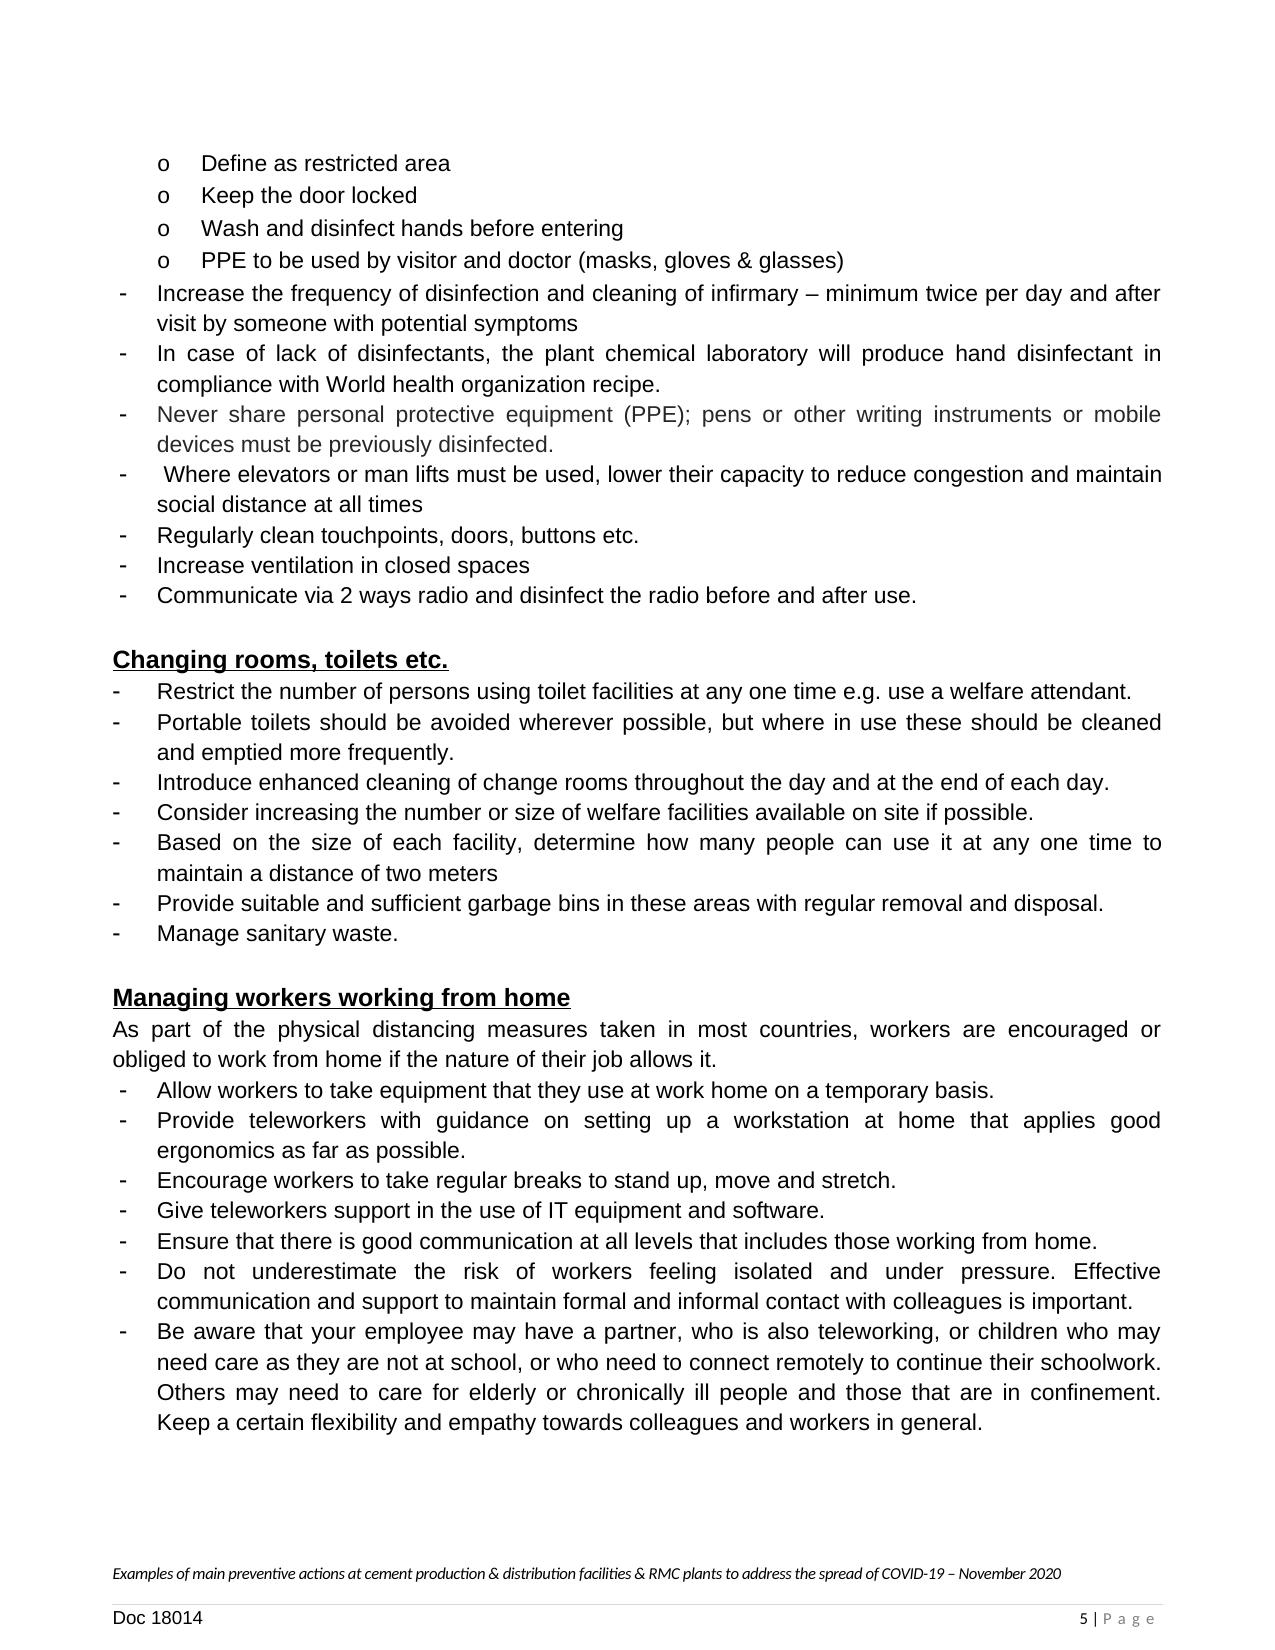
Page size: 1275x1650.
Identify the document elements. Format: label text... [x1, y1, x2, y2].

list Keep the door locked [157, 182, 1163, 211]
list Where elevators or man lifts must be used, lower their capacity to reduce congestion and maintain social distance at all times [119, 461, 1163, 518]
text Managing workers working from home [112, 950, 1163, 1012]
list Do not underestimate the risk of workers feeling isolated and under pressure. Effective communication and support to maintain formal and informal contact with colleagues is important. [119, 1258, 1163, 1314]
text Changing rooms, toilets etc. [112, 645, 1163, 674]
list Portable toilets should be avoided wherever possible, but where in use these should be cleaned and emptied more frequently. [112, 708, 1163, 765]
list Provide teleworkers with guidance on setting up a workstation at home that applies good ergonomics as far as possible. [119, 1107, 1163, 1163]
list Consider increasing the number or size of welfare facilities available on site if possible. [112, 799, 1163, 826]
list Never share personal protective equipment (PPE); pens or other writing instruments or mobile devices must be previously disinfected. [119, 401, 1163, 457]
list Ensure that there is good communication at all levels that includes those working from home. [119, 1228, 1163, 1254]
list Based on the size of each facility, determine how many people can use it at any one time to maintain a distance of two meters [112, 829, 1163, 886]
list PPE to be used by visitor and doctor (masks, gloves & glasses) [157, 247, 1163, 276]
list In case of lack of disinfectants, the plant chemical laboratory will produce hand disinfectant in compliance with World health organization recipe. [119, 340, 1163, 397]
list Regularly clean touchpoints, doors, buttons etc. [119, 522, 1163, 548]
list Increase the frequency of disinfection and cleaning of infirmary – minimum twice per day and after visit by someone with potential symptoms [119, 280, 1163, 337]
list Introduce enhanced cleaning of change rooms throughout the day and at the end of each day. [112, 769, 1163, 795]
list Communicate via 2 ways radio and disinfect the radio before and after use. [119, 582, 1163, 608]
list Provide suitable and sufficient garbage bins in these areas with regular removal and disposal. [112, 890, 1163, 916]
list Define as restricted area [157, 150, 1163, 178]
text As part of the physical distancing measures taken in most countries, workers are encouraged or obliged to work from home if the nature of their job allows it. [112, 1016, 1163, 1073]
list Allow workers to take equipment that they use at work home on a temporary basis. [119, 1077, 1163, 1103]
list Manage sanitary waste. [112, 920, 1163, 946]
list Wash and disinfect hands before entering [157, 215, 1163, 243]
list Increase ventilation in closed spaces [119, 552, 1163, 578]
list Encourage workers to take regular breaks to stand up, move and stretch. [119, 1167, 1163, 1194]
list Be aware that your employee may have a partner, who is also teleworking, or children who may need care as they are not at school, or who need to connect remotely to continue their schoolwork. Others may need to care for elderly or chronically ill people and those that are in confinement. Keep a certain flexibility and empathy towards colleagues and workers in general. [119, 1318, 1163, 1435]
list Restrict the number of persons using toilet facilities at any one time e.g. use a welfare attendant. [112, 678, 1163, 705]
list Give teleworkers support in the use of IT equipment and software. [119, 1197, 1163, 1224]
